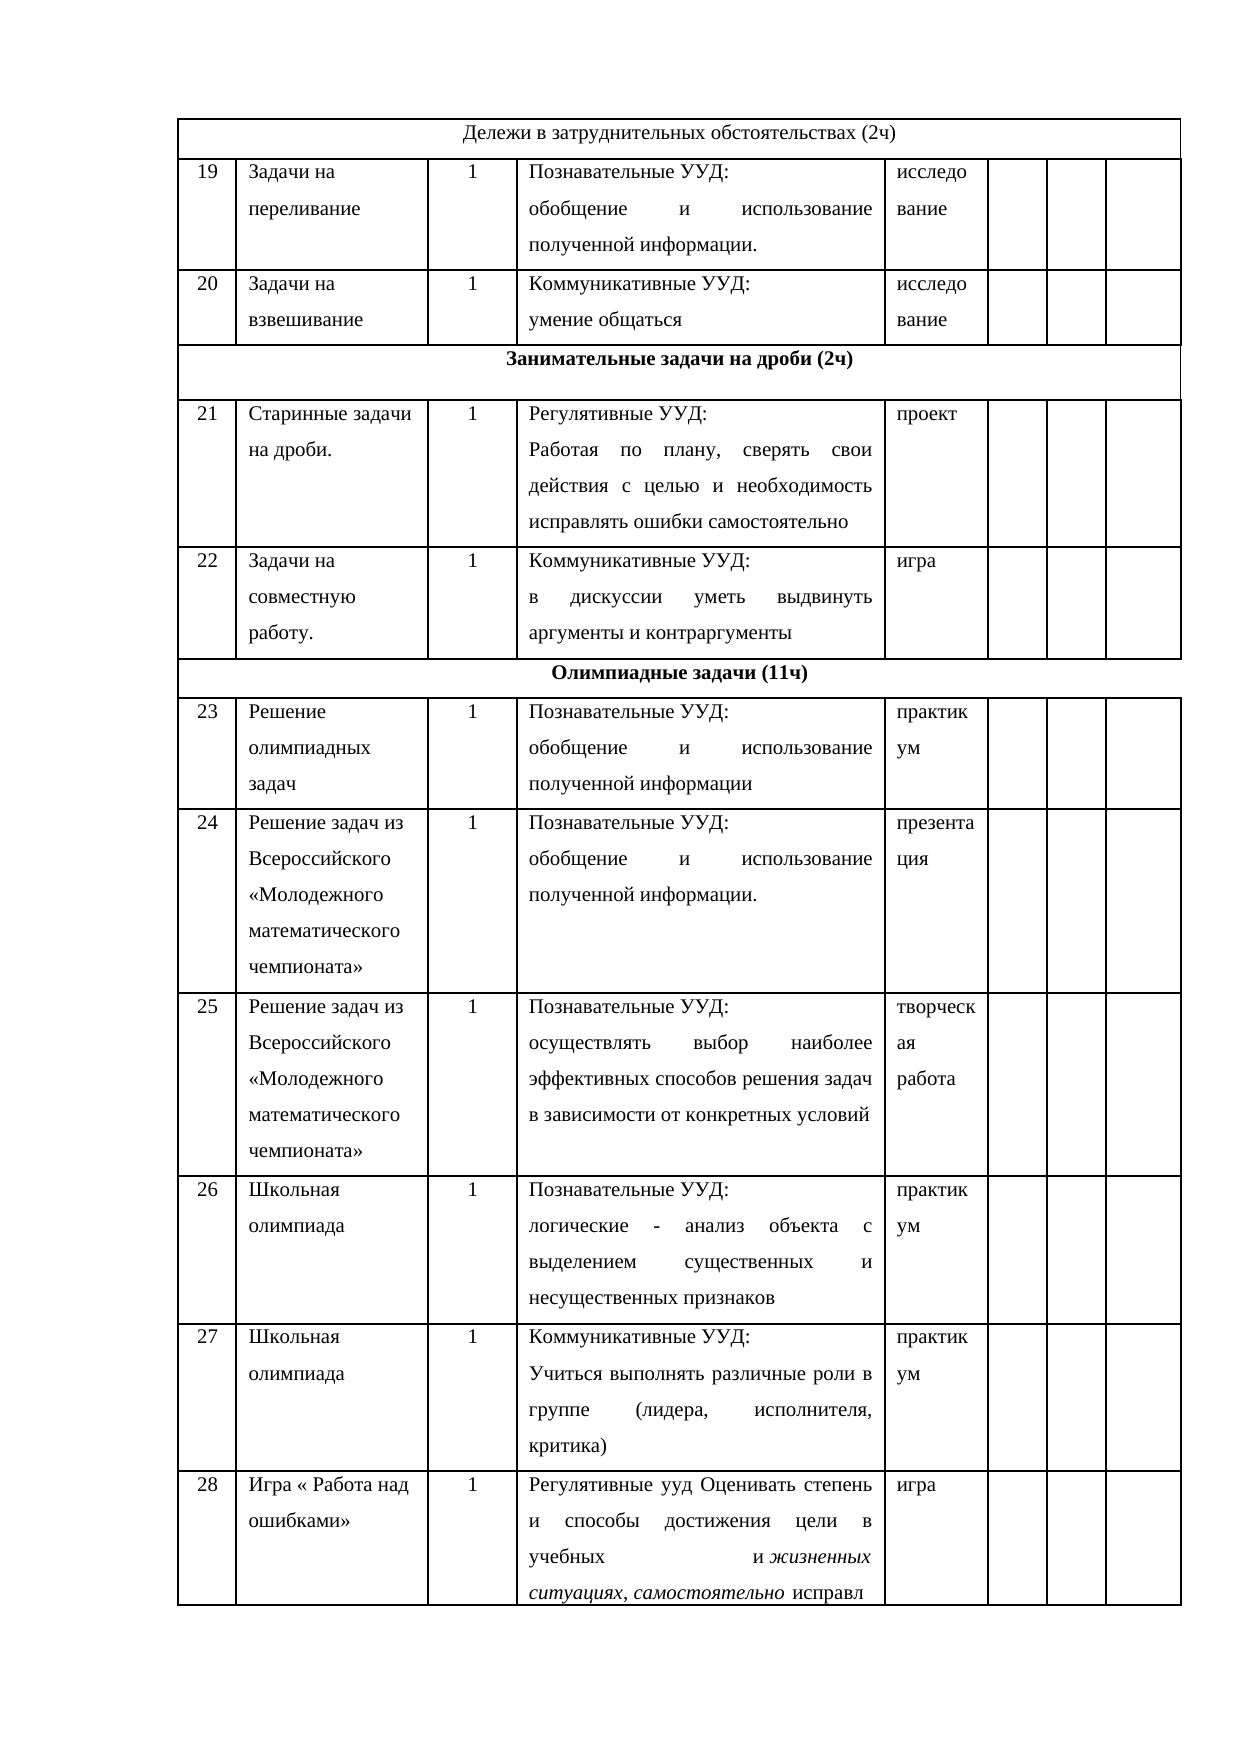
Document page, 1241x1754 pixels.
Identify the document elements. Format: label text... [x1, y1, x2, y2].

table_cell [1107, 1325, 1180, 1470]
table_cell [1048, 1472, 1105, 1604]
table_cell [1048, 699, 1105, 808]
table_cell Задачи на переливание [237, 160, 427, 269]
table_cell [1048, 1177, 1105, 1322]
table_cell исследование [886, 160, 987, 269]
table_cell Школьная олимпиада [237, 1325, 427, 1470]
table_cell проект [886, 401, 987, 546]
table_cell 1 [429, 160, 516, 269]
table_cell Коммуникативные УУД: в дискуссии уметь выдвинуть аргументы и контраргументы [518, 548, 884, 657]
table_cell практикум [886, 699, 987, 808]
table_cell [1107, 699, 1180, 808]
table_cell [989, 1325, 1046, 1470]
table_cell Познавательные УУД: обобщение и использование полученной информации. [518, 810, 884, 992]
table_cell [989, 810, 1046, 992]
table_cell Школьная олимпиада [237, 1177, 427, 1322]
table_cell 19 [179, 160, 235, 269]
table_cell [989, 271, 1046, 344]
table_cell [1048, 548, 1105, 657]
table_cell [1048, 160, 1105, 269]
table_cell 26 [179, 1177, 235, 1322]
table_cell 1 [429, 401, 516, 546]
table_cell 21 [179, 401, 235, 546]
table_cell презентация [886, 810, 987, 992]
table_cell Регулятивные УУД: Работая по плану, сверять свои действия с целью и необходимость исправлять ошибки самостоятельно [518, 401, 884, 546]
table_cell [1107, 1177, 1180, 1322]
table_cell [989, 548, 1046, 657]
table_cell Занимательные задачи на дроби (2ч) [179, 346, 1180, 399]
table_cell [989, 1472, 1046, 1604]
table_cell 23 [179, 699, 235, 808]
table_cell 1 [429, 1325, 516, 1470]
table_cell Решение задач из Всероссийского «Молодежного математического чемпионата» [237, 994, 427, 1175]
table_cell Познавательные УУД: обобщение и использование полученной информации. [518, 160, 884, 269]
table_cell [1048, 271, 1105, 344]
table_cell практикум [886, 1177, 987, 1322]
table_cell [989, 1177, 1046, 1322]
table_cell 27 [179, 1325, 235, 1470]
table_cell Задачи на взвешивание [237, 271, 427, 344]
table_cell [989, 994, 1046, 1175]
table_cell [1107, 994, 1180, 1175]
table_cell [1107, 548, 1180, 657]
table_cell [1048, 994, 1105, 1175]
table_cell Старинные задачи на дроби. [237, 401, 427, 546]
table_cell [237, 1472, 427, 1604]
table_cell [989, 160, 1046, 269]
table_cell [518, 1472, 884, 1604]
table_cell Коммуникативные УУД: Учиться выполнять различные роли в группе (лидера, исполнителя, критика) [518, 1325, 884, 1470]
table_cell Решение задач из Всероссийского «Молодежного математического чемпионата» [237, 810, 427, 992]
table_cell 1 [429, 548, 516, 657]
table_cell [1107, 810, 1180, 992]
table_cell Коммуникативные УУД: умение общаться [518, 271, 884, 344]
table_cell Олимпиадные задачи (11ч) [179, 660, 1181, 697]
table_cell 1 [429, 1472, 516, 1604]
table_cell Познавательные УУД: осуществлять выбор наиболее эффективных способов решения задач в зависимости от конкретных условий [518, 994, 884, 1175]
table_cell 28 [179, 1472, 235, 1604]
table_cell [1107, 1472, 1180, 1604]
table_cell [1107, 271, 1180, 344]
table_cell [989, 699, 1046, 808]
table_cell [1048, 1325, 1105, 1470]
table_cell Решение олимпиадных задач [237, 699, 427, 808]
table_cell игра [886, 1472, 987, 1604]
table_cell [1107, 401, 1180, 546]
table_cell Познавательные УУД: обобщение и использование полученной информации [518, 699, 884, 808]
table_cell 1 [429, 699, 516, 808]
table_cell творческая работа [886, 994, 987, 1175]
table_cell [1048, 810, 1105, 992]
table_cell [1048, 401, 1105, 546]
table_cell Дележи в затруднительных обстоятельствах (2ч) [179, 120, 1180, 157]
table_cell практикум [886, 1325, 987, 1470]
table_cell 25 [179, 994, 235, 1175]
table_cell [989, 401, 1046, 546]
table_cell [1107, 160, 1180, 269]
table_cell 24 [179, 810, 235, 992]
table_cell игра [886, 548, 987, 657]
table_cell Задачи на совместную работу. [237, 548, 427, 657]
table_cell исследование [886, 271, 987, 344]
table_cell 1 [429, 1177, 516, 1322]
table_cell Познавательные УУД: логические - анализ объекта с выделением существенных и несущественных признаков [518, 1177, 884, 1322]
table_cell 1 [429, 810, 516, 992]
table_cell 20 [179, 271, 235, 344]
table_cell 22 [179, 548, 235, 657]
table_cell 1 [429, 271, 516, 344]
table_cell 1 [429, 994, 516, 1175]
